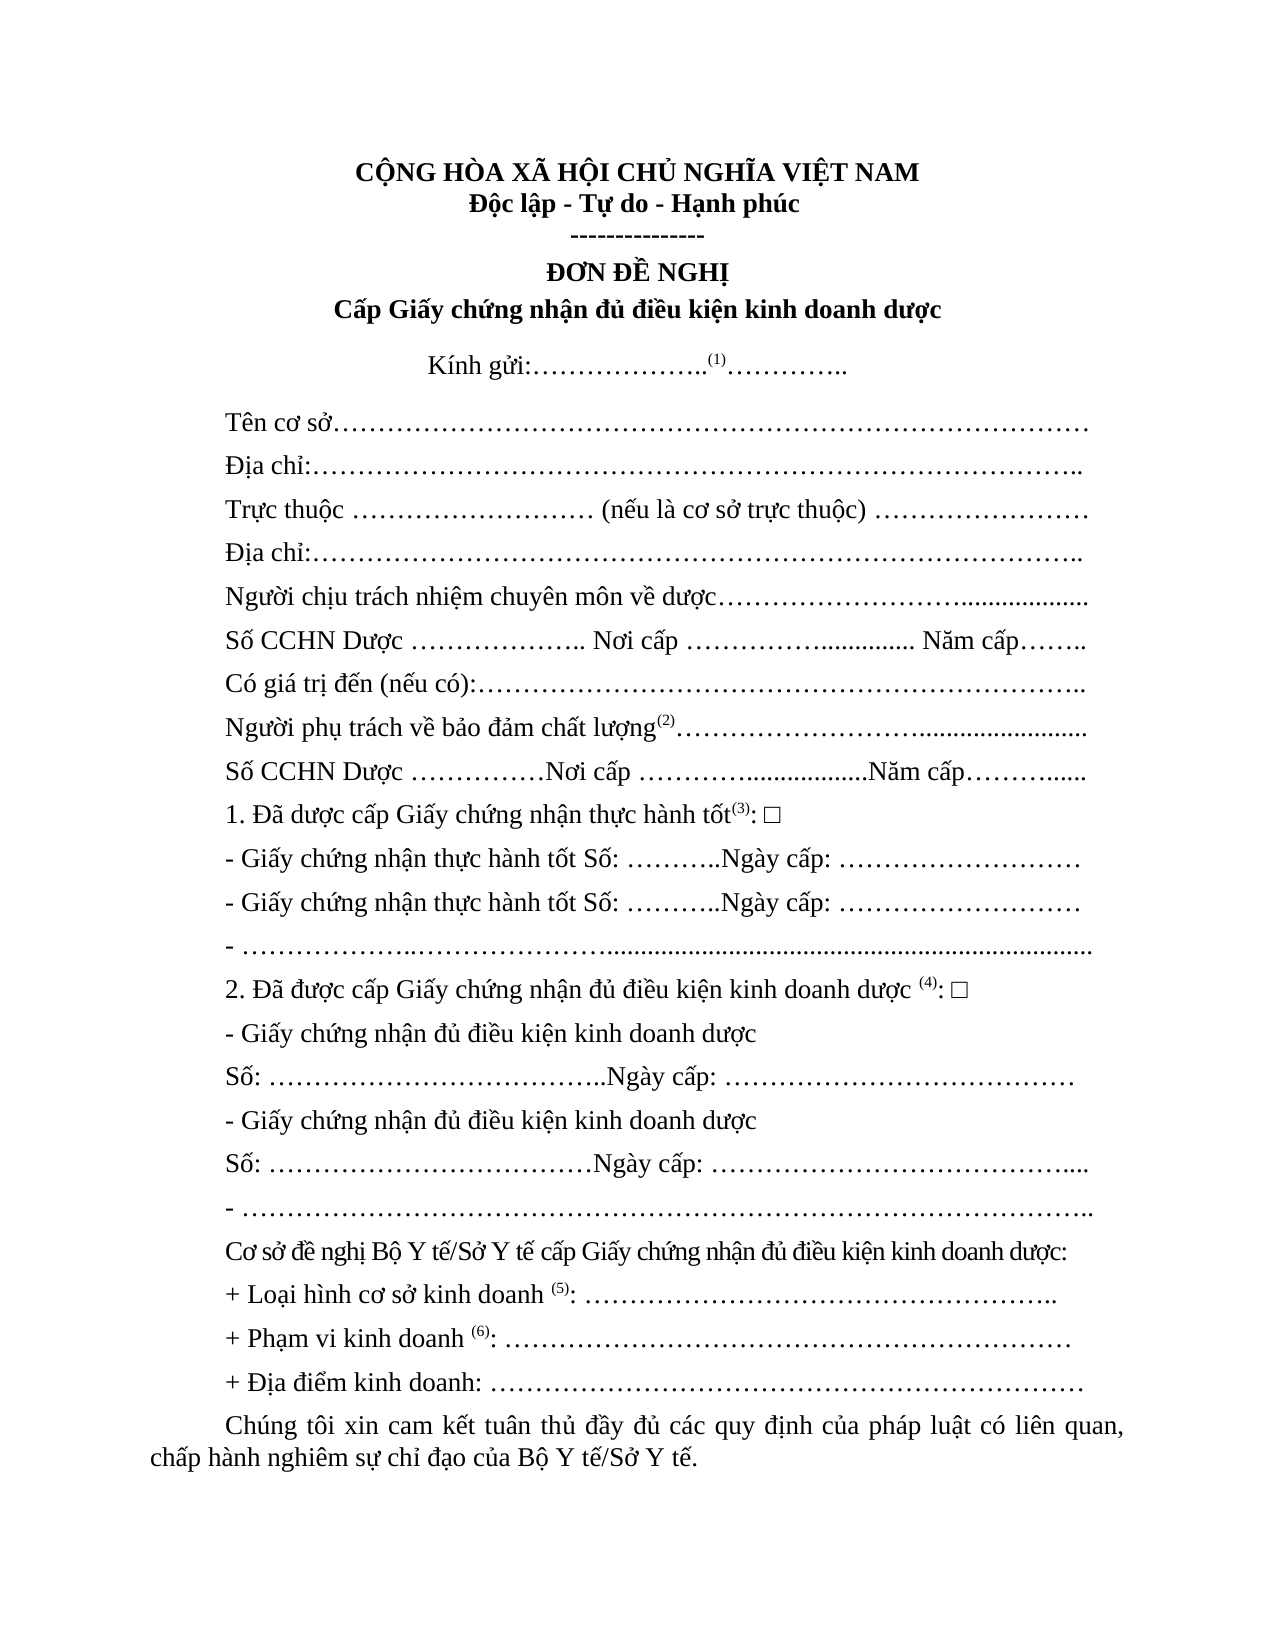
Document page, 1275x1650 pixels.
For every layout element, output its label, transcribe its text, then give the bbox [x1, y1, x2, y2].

text - Giấy chứng nhận thực hành tốt Số: ………..Ngày cấp: ……………………… [150, 886, 1125, 917]
text Người phụ trách về bảo đảm chất lượng(2)………………………......................... [150, 711, 1125, 742]
text + Loại hình cơ sở kinh doanh (5): …………………………………………….. [150, 1278, 1125, 1310]
text Kính gửi:………………..(1)………….. [150, 349, 1125, 381]
text - Giấy chứng nhận đủ điều kiện kinh doanh dược [150, 1104, 1125, 1135]
text 2. Đã được cấp Giấy chứng nhận đủ điều kiện kinh doanh dược (4): □ [150, 973, 1125, 1004]
text Cấp Giấy chứng nhận đủ điều kiện kinh doanh dược [150, 293, 1125, 324]
text + Địa điểm kinh doanh: ………………………………………………………… [150, 1366, 1125, 1397]
text + Phạm vi kinh doanh (6): ……………………………………………………… [150, 1322, 1125, 1353]
text Người chịu trách nhiệm chuyên môn về dược………………………................... [150, 580, 1125, 611]
text Số: ………………………………..Ngày cấp: ………………………………… [150, 1060, 1125, 1091]
text Cơ sở đề nghị Bộ Y tế/Sở Y tế cấp Giấy chứng nhận đủ điều kiện kinh doanh dược: [150, 1235, 1125, 1266]
text 1. Đã dược cấp Giấy chứng nhận thực hành tốt(3): □ [150, 798, 1125, 829]
text Địa chỉ:………………………………………………………………………….. [150, 537, 1125, 568]
text Số CCHN Dược ……………….. Nơi cấp …………….............. Năm cấp…….. [150, 624, 1125, 655]
text ĐƠN ĐỀ NGHỊ [150, 256, 1125, 287]
text CỘNG HÒA XÃ HỘI CHỦ NGHĨA VIỆT NAM Độc lập - Tự do - Hạnh phúc --------------- [150, 156, 1125, 250]
text - ………………..…………………........................................................................ [150, 929, 1125, 961]
text - ………………………………………………………………………………….. [150, 1191, 1125, 1222]
text Số CCHN Dược ……………Nơi cấp …………..................Năm cấp………...... [150, 755, 1125, 786]
text Có giá trị đến (nếu có):………………………………………………………….. [150, 667, 1125, 699]
text Trực thuộc ……………………… (nếu là cơ sở trực thuộc) …………………… [150, 493, 1125, 524]
text - Giấy chứng nhận đủ điều kiện kinh doanh dược [150, 1017, 1125, 1048]
text Tên cơ sở………………………………………………………………………… [150, 406, 1125, 437]
text - Giấy chứng nhận thực hành tốt Số: ………..Ngày cấp: ……………………… [150, 842, 1125, 873]
text Số: ………………………………Ngày cấp: ………………………………….... [150, 1148, 1125, 1179]
text Chúng tôi xin cam kết tuân thủ đầy đủ các quy định của pháp luật có liên quan, chấp hành nghiêm sự chỉ đạo của Bộ Y tế/Sở Y tế. [150, 1409, 1125, 1472]
text Địa chỉ:………………………………………………………………………….. [150, 449, 1125, 480]
